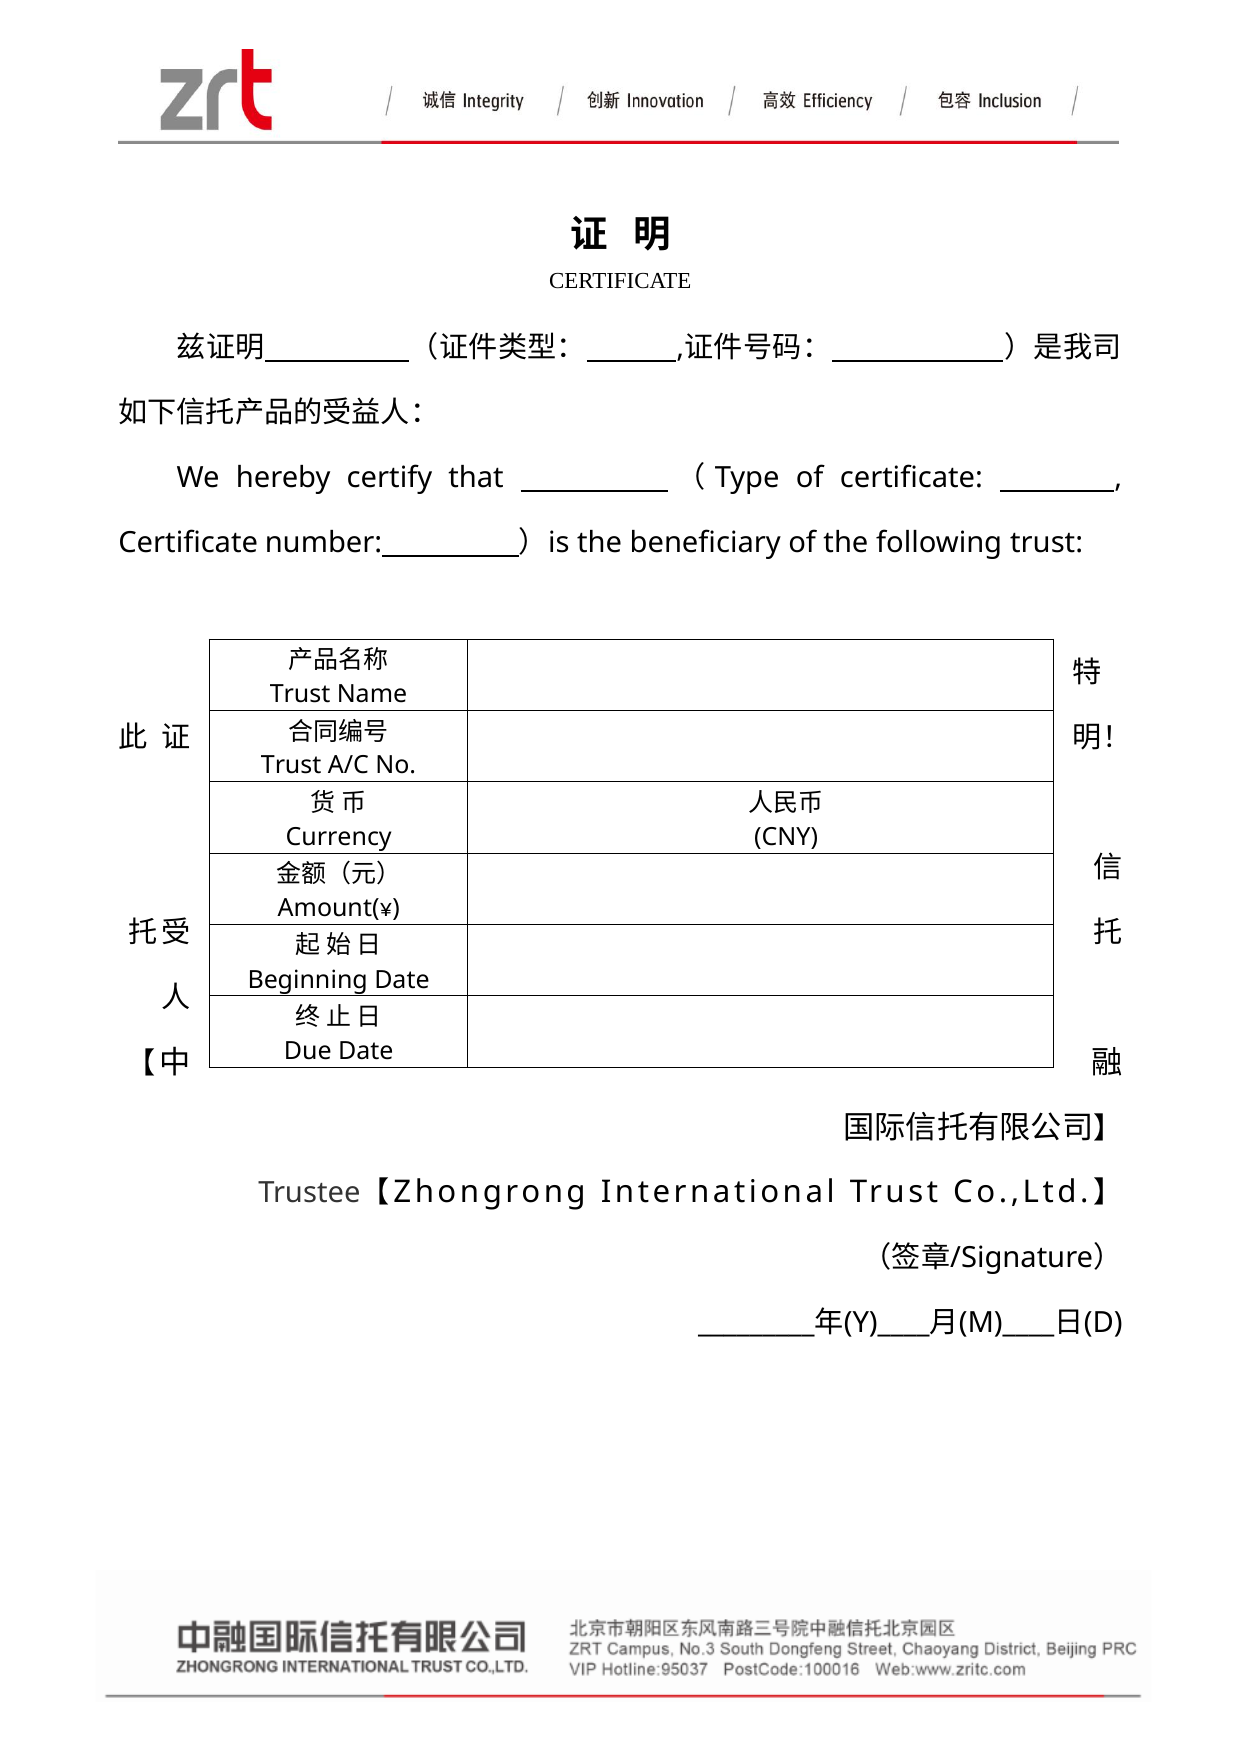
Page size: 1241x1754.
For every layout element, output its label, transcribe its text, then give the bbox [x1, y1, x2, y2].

table_cell [468, 996, 1053, 1067]
table_cell [468, 854, 1053, 924]
picture [118, 49, 1119, 144]
table_cell 人民币 (CNY) [468, 782, 1053, 853]
text _________年(Y)____月(M)____日(D) [118, 1288, 1122, 1353]
text 兹证明 （证件类型： ,证件号码： ）是我司如下信托产品的受益人： [118, 313, 1122, 443]
table_cell 起 始 日 Beginning Date [210, 925, 467, 995]
table_cell [468, 925, 1053, 995]
table_cell 终 止 日 Due Date [210, 996, 467, 1067]
table_header 产品名称 Trust Name [210, 640, 467, 710]
picture [95, 1570, 1152, 1702]
table_cell 货 币 Currency [210, 782, 467, 853]
text （签章/Signature） [118, 1223, 1122, 1288]
text Trustee【Zhongrong International Trust Co.,Ltd.】 [118, 1158, 1122, 1223]
text We hereby certify that （Type of certificate: , Certificate number: ）is the beneficiary of the following trust: [118, 443, 1122, 573]
table_cell 合同编号 Trust A/C No. [210, 711, 467, 781]
text 特此证明！ [1054, 638, 1122, 768]
text 特此证明！ [118, 638, 209, 768]
table_cell [468, 711, 1053, 781]
table_header [468, 640, 1053, 710]
text CERTIFICATE [118, 264, 1122, 296]
text 信托受托人【中融国际信托有限公司】 [118, 833, 1122, 1158]
text 证 明 [118, 199, 1122, 264]
table_cell 金额（元） Amount(¥) [210, 854, 467, 924]
